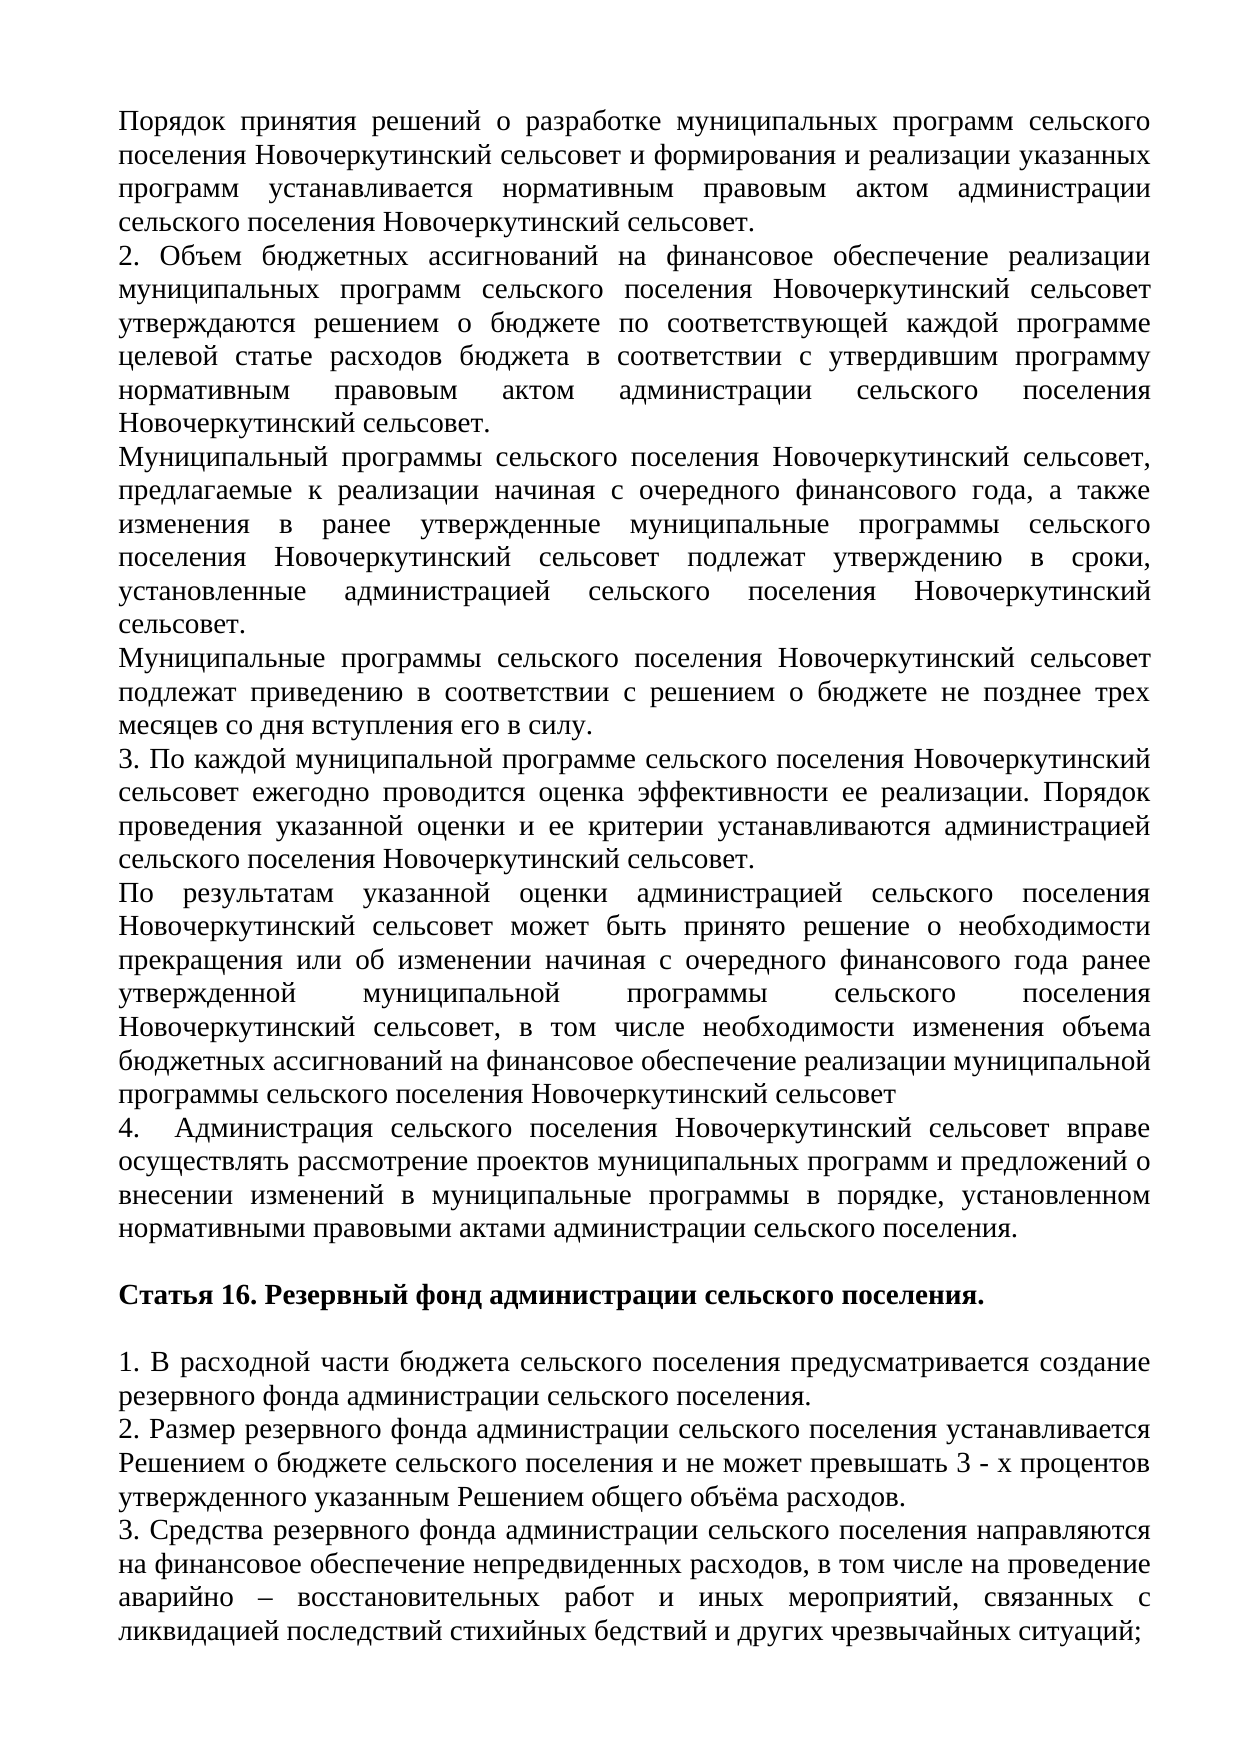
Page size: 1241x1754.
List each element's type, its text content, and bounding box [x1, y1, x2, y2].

text 3. Средства резервного фонда администрации сельского поселения направляются на финансовое обеспечение непредвиденных расходов, в том числе на проведение аварийно – восстановительных работ и иных мероприятий, связанных с ликвидацией последствий стихийных бедствий и других чрезвычайных ситуаций; [118, 1512, 1152, 1646]
text Статья 16. Резервный фонд администрации сельского поселения. [118, 1277, 1152, 1311]
text По результатам указанной оценки администрацией сельского поселения Новочеркутинский сельсовет может быть принято решение о необходимости прекращения или об изменении начиная с очередного финансового года ранее утвержденной муниципальной программы сельского поселения Новочеркутинский сельсовет, в том числе необходимости изменения объема бюджетных ассигнований на финансовое обеспечение реализации муниципальной программы сельского поселения Новочеркутинский сельсовет [118, 875, 1152, 1110]
text 2. Размер резервного фонда администрации сельского поселения устанавливается Решением о бюджете сельского поселения и не может превышать 3 - х процентов утвержденного указанным Решением общего объёма расходов. [118, 1412, 1152, 1512]
text 1. В расходной части бюджета сельского поселения предусматривается создание резервного фонда администрации сельского поселения. [118, 1344, 1152, 1412]
text 4. Администрация сельского поселения Новочеркутинский сельсовет вправе осуществлять рассмотрение проектов муниципальных программ и предложений о внесении изменений в муниципальные программы в порядке, установленном нормативными правовыми актами администрации сельского поселения. [118, 1110, 1152, 1244]
text Порядок принятия решений о разработке муниципальных программ сельского поселения Новочеркутинский сельсовет и формирования и реализации указанных программ устанавливается нормативным правовым актом администрации сельского поселения Новочеркутинский сельсовет. [118, 103, 1152, 238]
text Муниципальные программы сельского поселения Новочеркутинский сельсовет подлежат приведению в соответствии с решением о бюджете не позднее трех месяцев со дня вступления его в силу. [118, 640, 1152, 741]
text 2. Объем бюджетных ассигнований на финансовое обеспечение реализации муниципальных программ сельского поселения Новочеркутинский сельсовет утверждаются решением о бюджете по соответствующей каждой программе целевой статье расходов бюджета в соответствии с утвердившим программу нормативным правовым актом администрации сельского поселения Новочеркутинский сельсовет. [118, 238, 1152, 439]
text Муниципальный программы сельского поселения Новочеркутинский сельсовет, предлагаемые к реализации начиная с очередного финансового года, а также изменения в ранее утвержденные муниципальные программы сельского поселения Новочеркутинский сельсовет подлежат утверждению в сроки, установленные администрацией сельского поселения Новочеркутинский сельсовет. [118, 439, 1152, 640]
text 3. По каждой муниципальной программе сельского поселения Новочеркутинский сельсовет ежегодно проводится оценка эффективности ее реализации. Порядок проведения указанной оценки и ее критерии устанавливаются администрацией сельского поселения Новочеркутинский сельсовет. [118, 741, 1152, 875]
